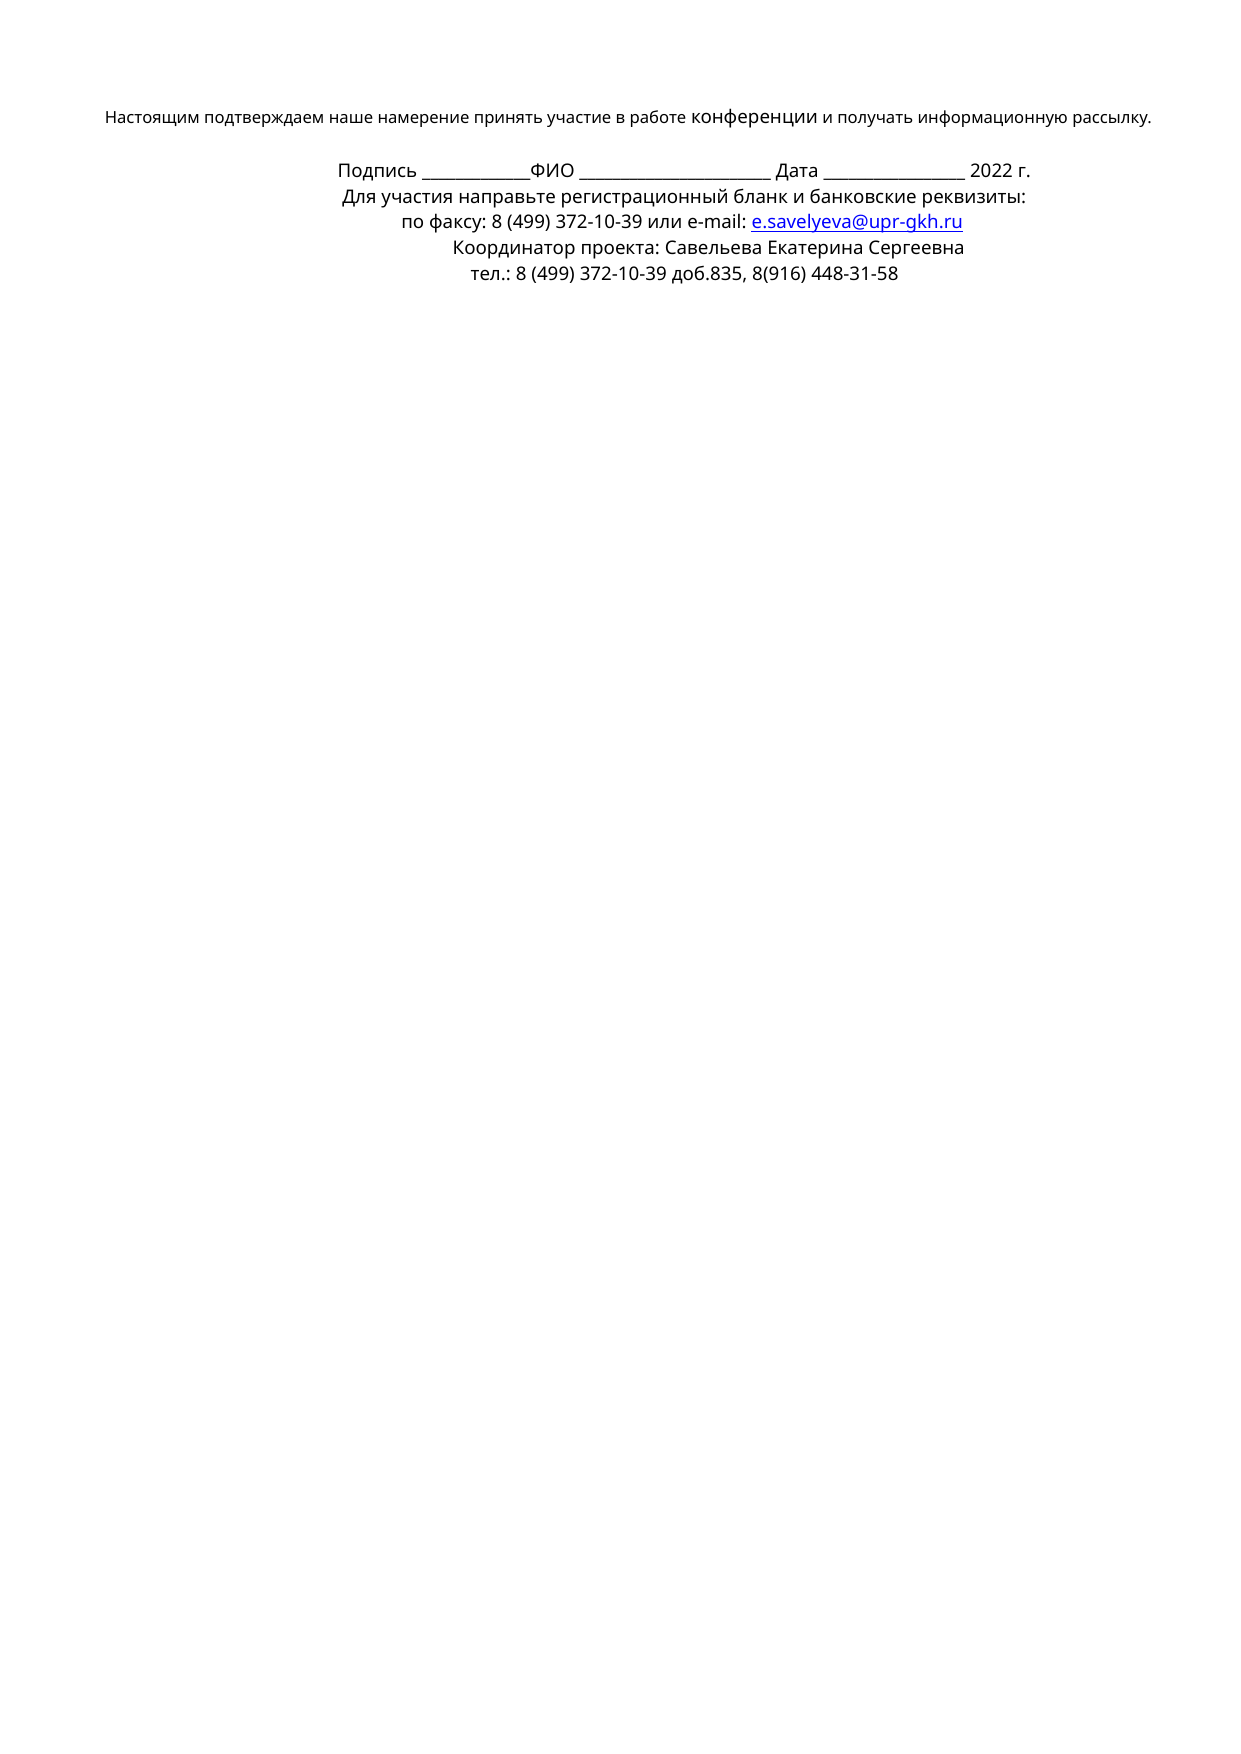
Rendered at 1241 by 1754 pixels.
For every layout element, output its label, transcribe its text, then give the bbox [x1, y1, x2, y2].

text Подпись _____________ФИО _______________________ Дата _________________ 2022 г. [187, 158, 1181, 183]
text тел.: 8 (499) 372-10-39 доб.835, 8(916) 448-31-58 [187, 260, 1181, 285]
text Настоящим подтверждаем наше намерение принять участие в работе конференции и получать информационную рассылку. [75, 104, 1181, 129]
text Для участия направьте регистрационный бланк и банковские реквизиты: [187, 183, 1181, 209]
text по факсу: 8 (499) 372-10-39 или e-mail: e.savelyeva@upr-gkh.ru Координатор проекта: Савельева Екатерина Сергеевна [187, 209, 1181, 260]
